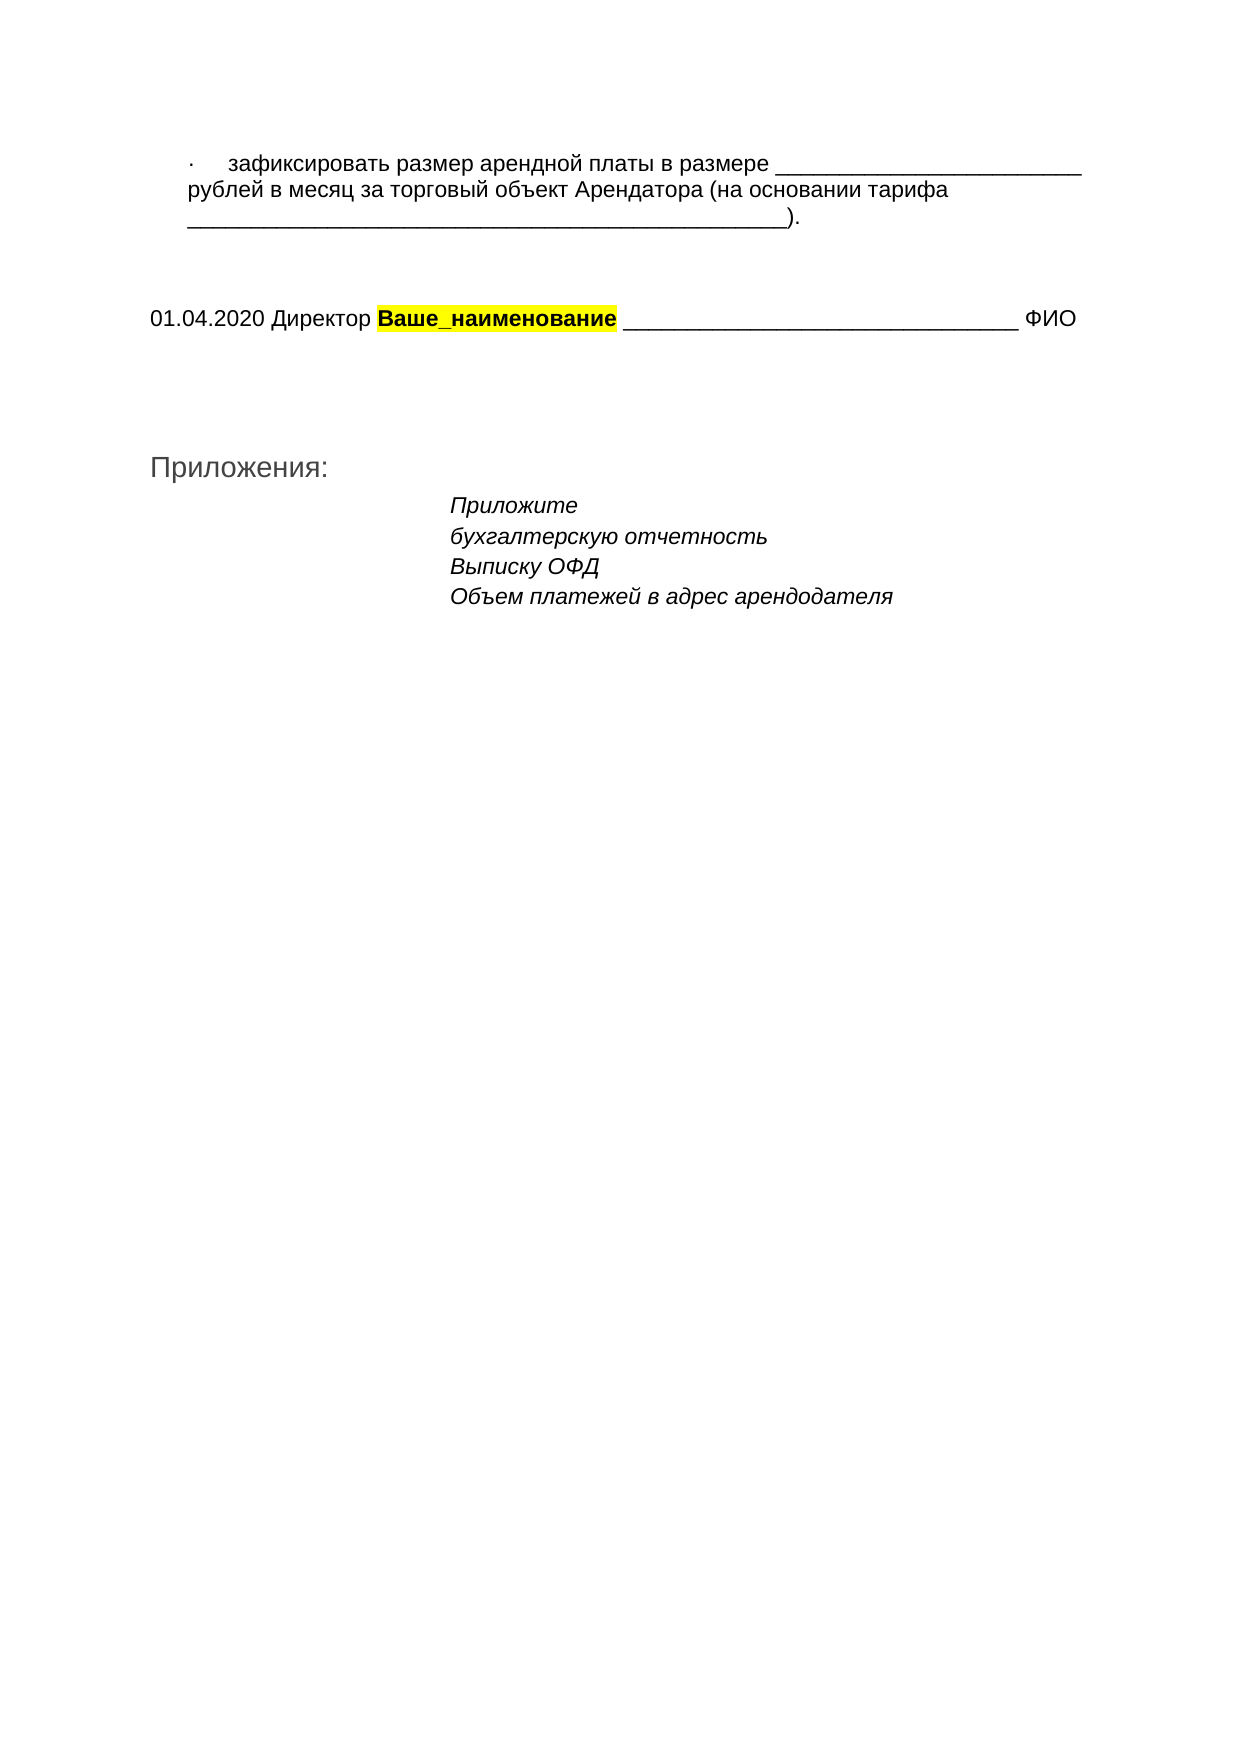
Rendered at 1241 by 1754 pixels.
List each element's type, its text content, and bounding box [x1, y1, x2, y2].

text Выписку ОФД [450, 553, 1090, 579]
text 01.04.2020 Директор Ваше_наименование _______________________________ ФИО [617, 305, 1090, 332]
text Приложите [450, 492, 1090, 519]
text Объем платежей в адрес арендодателя [450, 583, 1090, 609]
subtitle Приложения: [150, 451, 1090, 484]
text бухгалтерскую отчетность [450, 523, 1090, 549]
text 01.04.2020 Директор Ваше_наименование _______________________________ ФИО [150, 305, 377, 332]
text · зафиксировать размер арендной платы в размере ________________________ рублей в месяц за торговый объект Арендатора (на основании тарифа _______________________________________________). [187, 150, 1090, 229]
